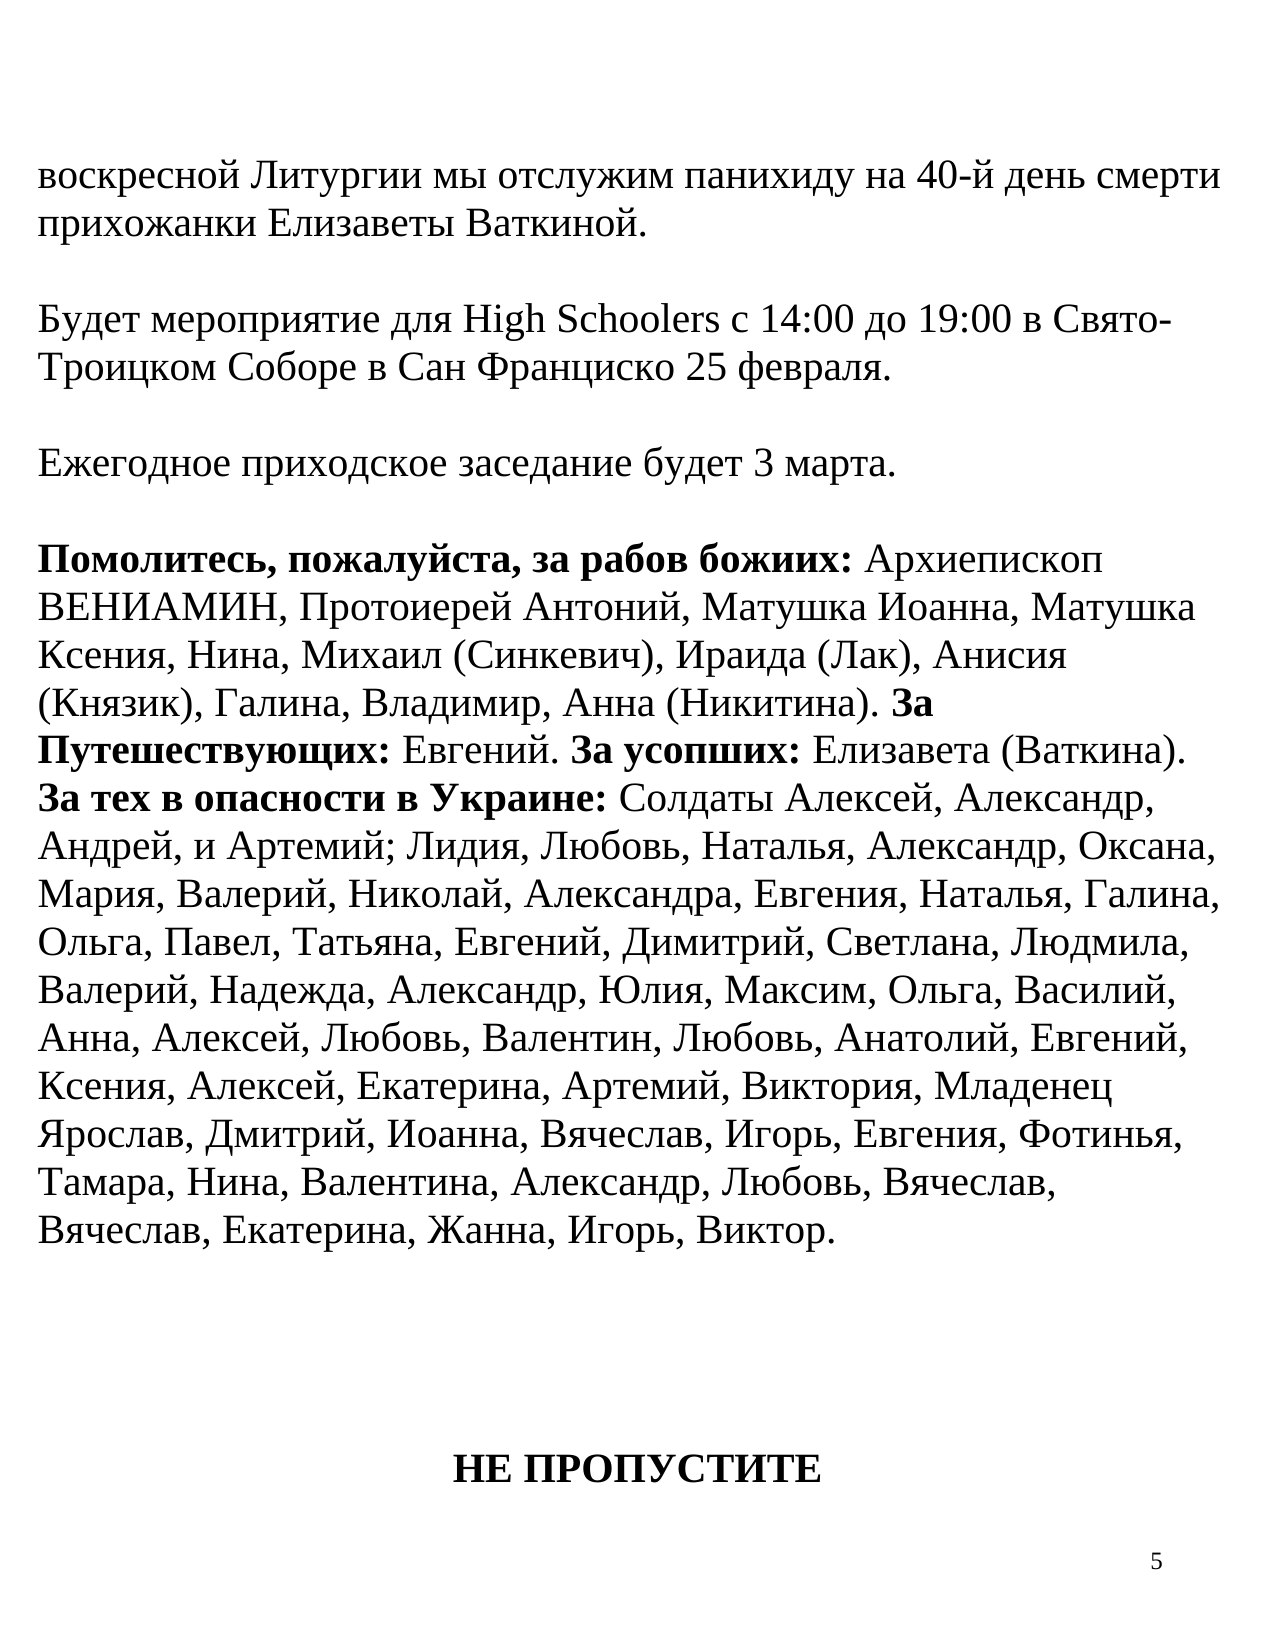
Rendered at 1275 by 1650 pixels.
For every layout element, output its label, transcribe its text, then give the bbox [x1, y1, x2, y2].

text НЕ ПРОПУСТИТЕ [37, 1444, 1237, 1492]
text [37, 150, 1237, 246]
text Будет мероприятие для High Schoolers с 14:00 до 19:00 в Свято-Троицком Соборе в Сан Франциско 25 февраля. [37, 294, 1237, 389]
text Ежегодное приходское заседание будет 3 марта. [37, 437, 1237, 485]
text Помолитесь, пожалуйста, за рабов божиих: Архиепископ ВЕНИАМИН, Протоиерей Антоний, Матушка Иоанна, Матушка Ксения, Нина, Михаил (Синкевич), Ираида (Лак), Анисия (Князик), Галина, Владимир, Анна (Никитина). За Путешествующих: Евгений. За усопших: Елизавета (Ваткина). За тех в опасности в Украине: Солдаты Алексей, Александр, Андрей, и Артемий; Лидия, Любовь, Наталья, Александр, Оксана, Мария, Валерий, Николай, Александра, Евгения, Наталья, Галина, Ольга, Павел, Татьяна, Евгений, Димитрий, Светлана, Людмила, Валерий, Надежда, Александр, Юлия, Максим, Ольга, Василий, Анна, Алексей, Любовь, Валентин, Любовь, Анатолий, Евгений, Ксения, Алексей, Екатерина, Артемий, Виктория, Младенец Ярослав, Дмитрий, Иоанна, Вячеслав, Игорь, Евгения, Фотинья, Тамара, Нина, Валентина, Александр, Любовь, Вячеслав, Вячеслав, Екатерина, Жанна, Игорь, Виктор. [37, 533, 1237, 1252]
